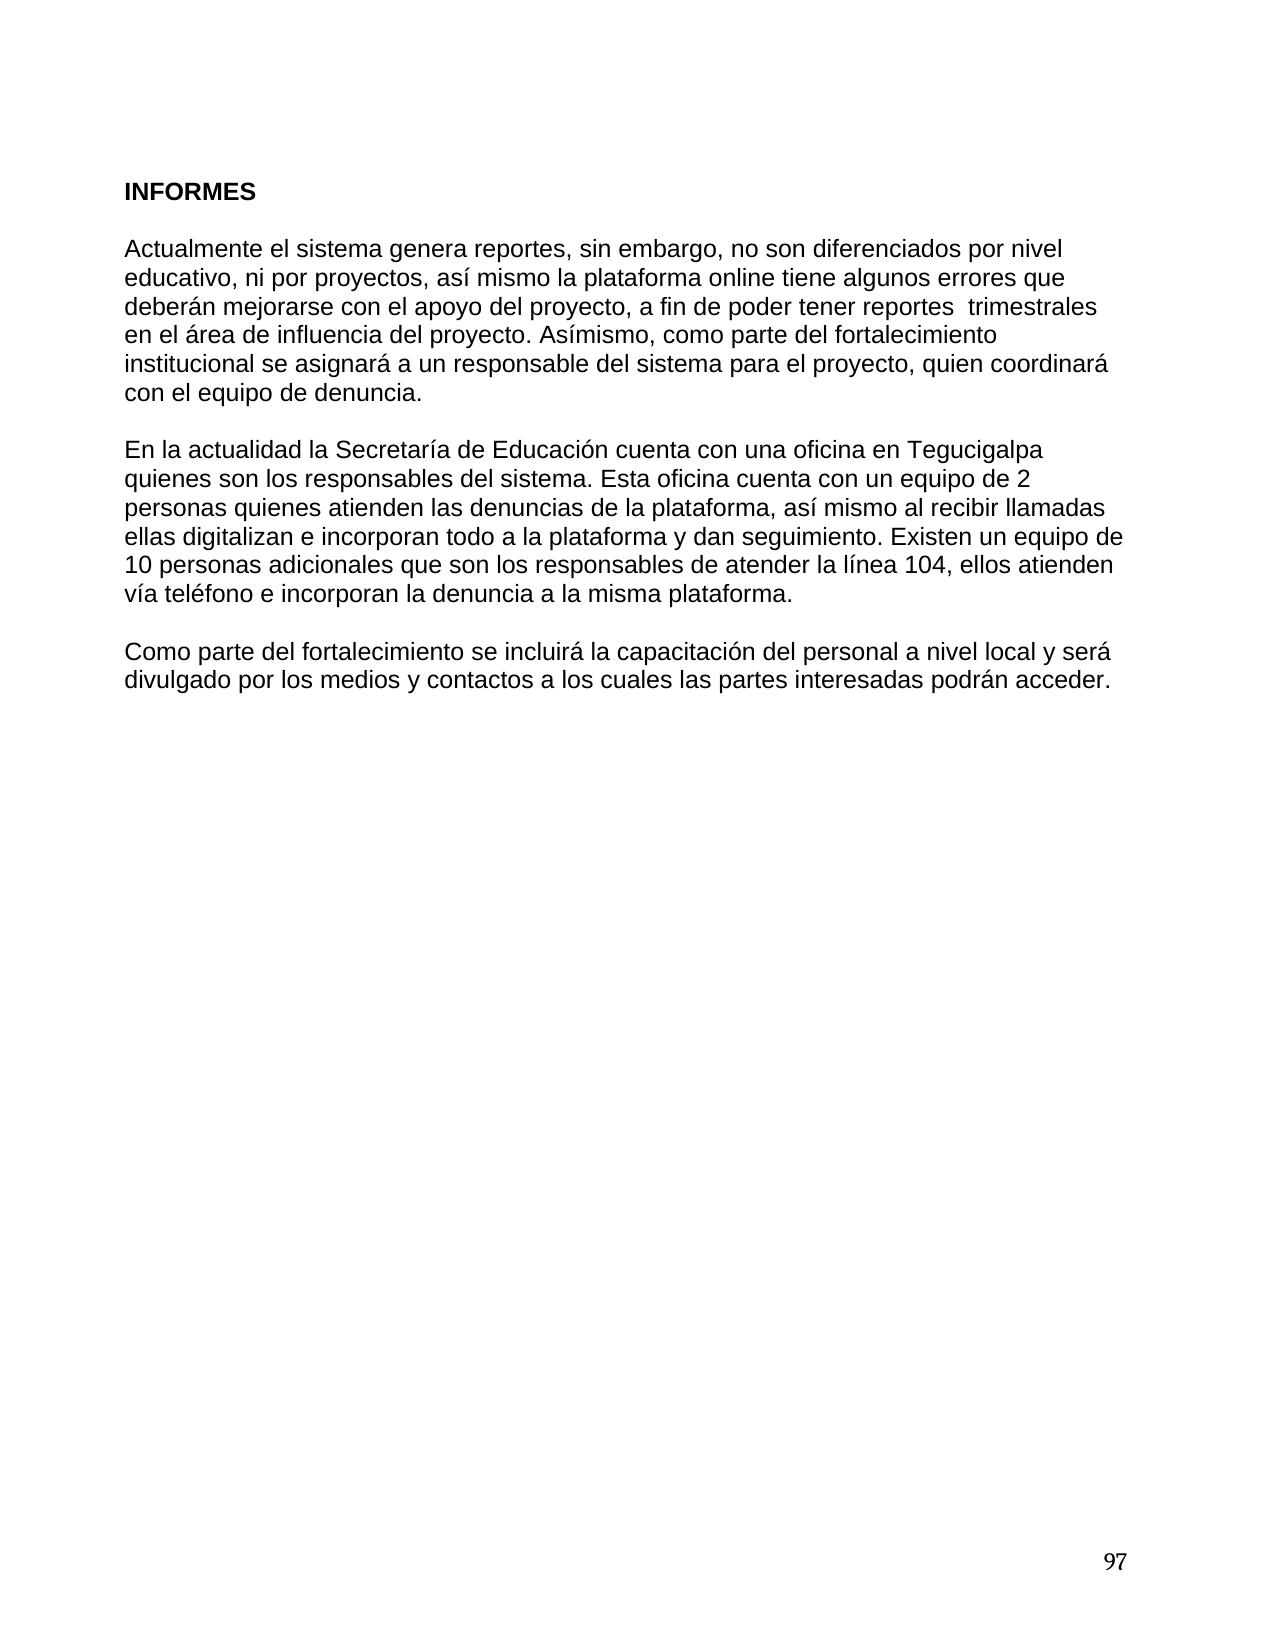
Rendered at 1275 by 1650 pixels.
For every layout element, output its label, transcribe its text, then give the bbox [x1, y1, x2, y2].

text INFORMES [124, 176, 1127, 205]
text Como parte del fortalecimiento se incluirá la capacitación del personal a nivel local y será divulgado por los medios y contactos a los cuales las partes interesadas podrán acceder. [124, 636, 1127, 694]
text En la actualidad la Secretaría de Educación cuenta con una oficina en Tegucigalpa quienes son los responsables del sistema. Esta oficina cuenta con un equipo de 2 personas quienes atienden las denuncias de la plataforma, así mismo al recibir llamadas ellas digitalizan e incorporan todo a la plataforma y dan seguimiento. Existen un equipo de 10 personas adicionales que son los responsables de atender la línea 104, ellos atienden vía teléfono e incorporan la denuncia a la misma plataforma. [124, 435, 1127, 608]
text Actualmente el sistema genera reportes, sin embargo, no son diferenciados por nivel educativo, ni por proyectos, así mismo la plataforma online tiene algunos errores que deberán mejorarse con el apoyo del proyecto, a fin de poder tener reportes trimestrales en el área de influencia del proyecto. Asímismo, como parte del fortalecimiento institucional se asignará a un responsable del sistema para el proyecto, quien coordinará con el equipo de denuncia. [124, 234, 1127, 406]
